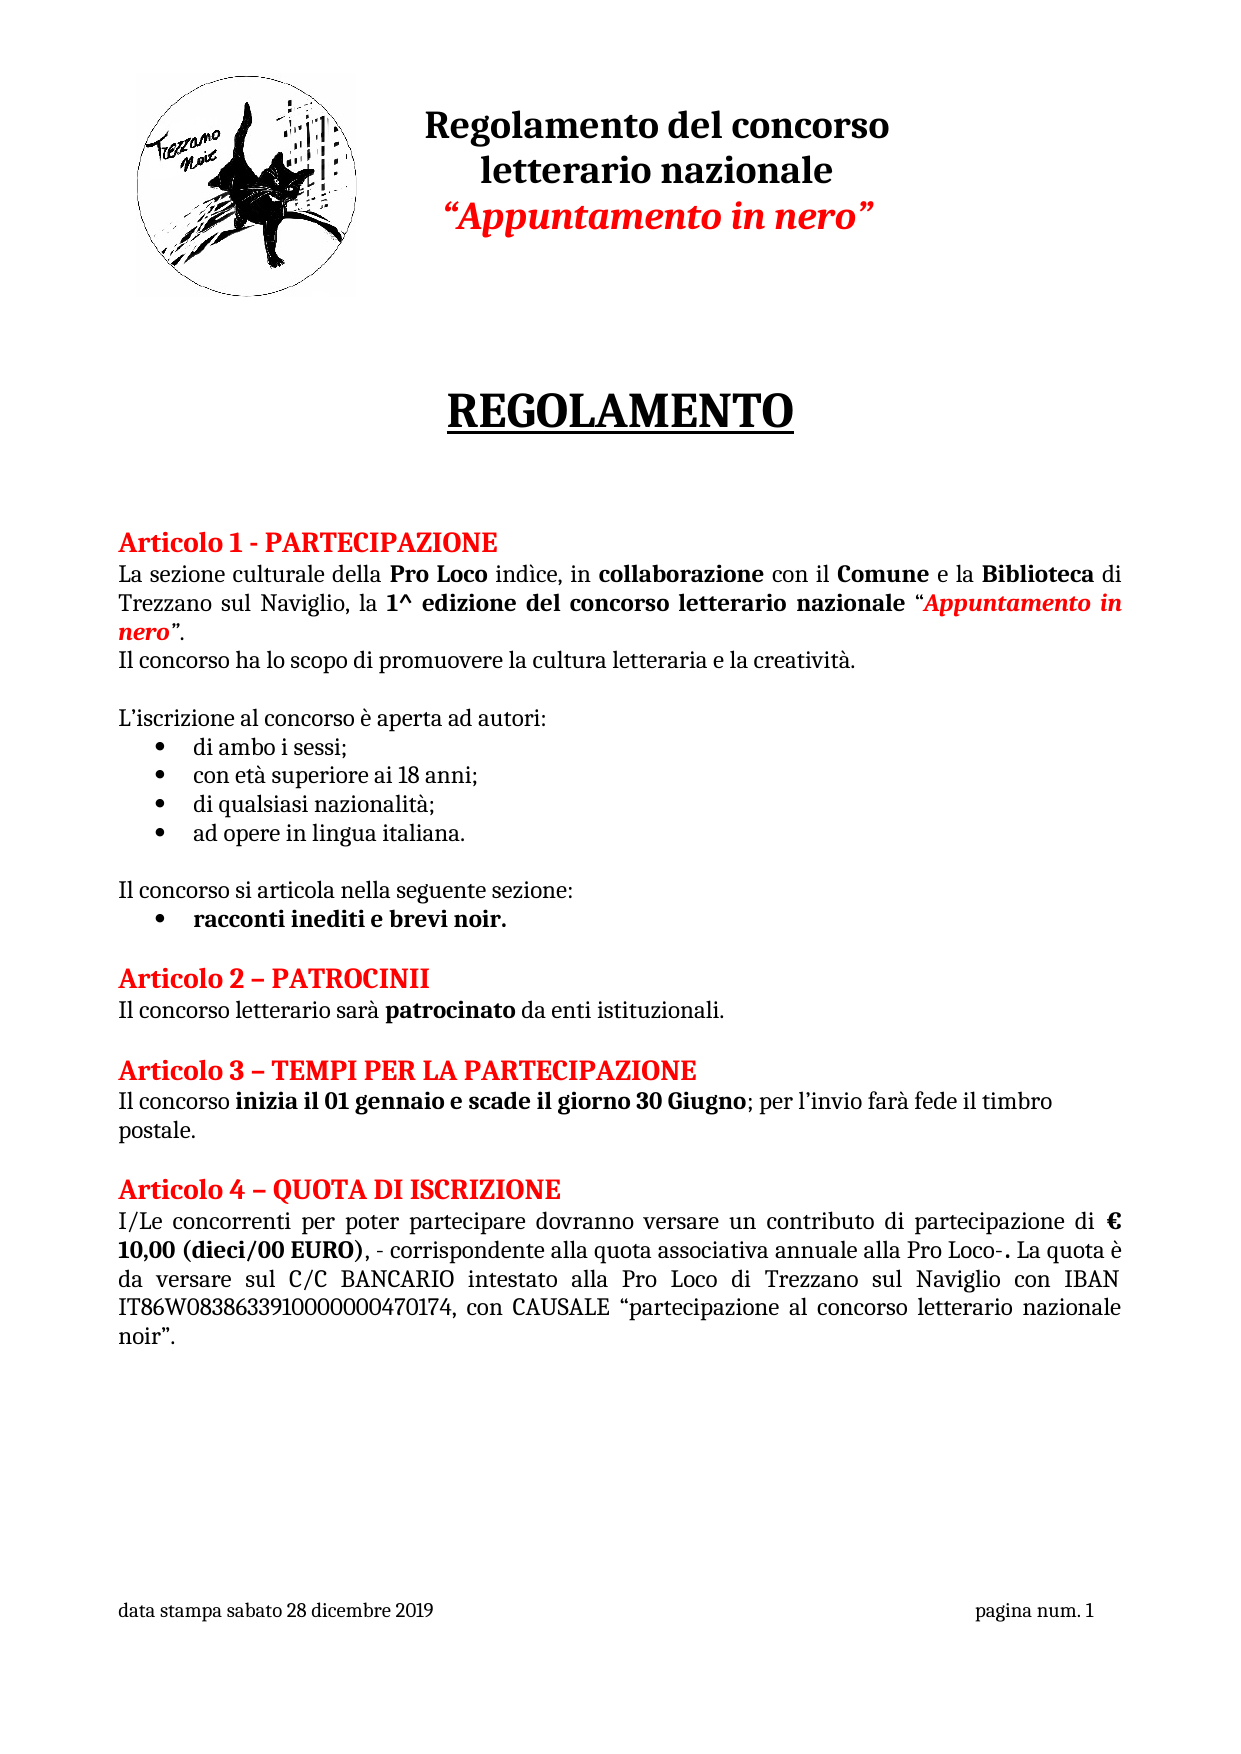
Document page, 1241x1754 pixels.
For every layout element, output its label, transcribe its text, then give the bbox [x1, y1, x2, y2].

text Articolo 2 – PATROCINII [118, 963, 1122, 996]
text Articolo 4 – QUOTA DI ISCRIZIONE [118, 1173, 1122, 1207]
list Il concorso inizia il 01 gennaio e scade il giorno 30 Giugno; per l’invio farà fede il timbro postale. [118, 1087, 1122, 1145]
text La sezione culturale della Pro Loco indìce, in collaborazione con il Comune e la Biblioteca di Trezzano sul Naviglio, la 1^ edizione del concorso letterario nazionale “Appuntamento in nero”. [118, 560, 1122, 646]
list ad opere in lingua italiana. [156, 819, 1122, 848]
text Articolo 1 - PARTECIPAZIONE [118, 527, 1122, 560]
text L’iscrizione al concorso è aperta ad autori: [118, 704, 1122, 733]
text I/Le concorrenti per poter partecipare dovranno versare un contributo di partecipazione di € 10,00 (dieci/00 EURO), - corrispondente alla quota associativa annuale alla Pro Loco-. La quota è da versare sul C/C BANCARIO intestato alla Pro Loco di Trezzano sul Naviglio con IBAN IT86W0838633910000000470174, con CAUSALE “partecipazione al concorso letterario nazionale noir”. [118, 1207, 1122, 1351]
list racconti inediti e brevi noir. [156, 905, 1122, 934]
text Il concorso si articola nella seguente sezione: [118, 876, 1122, 905]
list di qualsiasi nazionalità; [156, 790, 1122, 819]
list con età superiore ai 18 anni; [156, 761, 1122, 790]
text Articolo 3 – TEMPI PER LA PARTECIPAZIONE [118, 1054, 1122, 1087]
list di ambo i sessi; [156, 733, 1122, 761]
text Il concorso ha lo scopo di promuovere la cultura letteraria e la creatività. [118, 646, 1122, 675]
list Il concorso letterario sarà patrocinato da enti istituzionali. [118, 996, 1122, 1025]
picture [134, 73, 356, 296]
text Regolamento [118, 383, 1122, 440]
